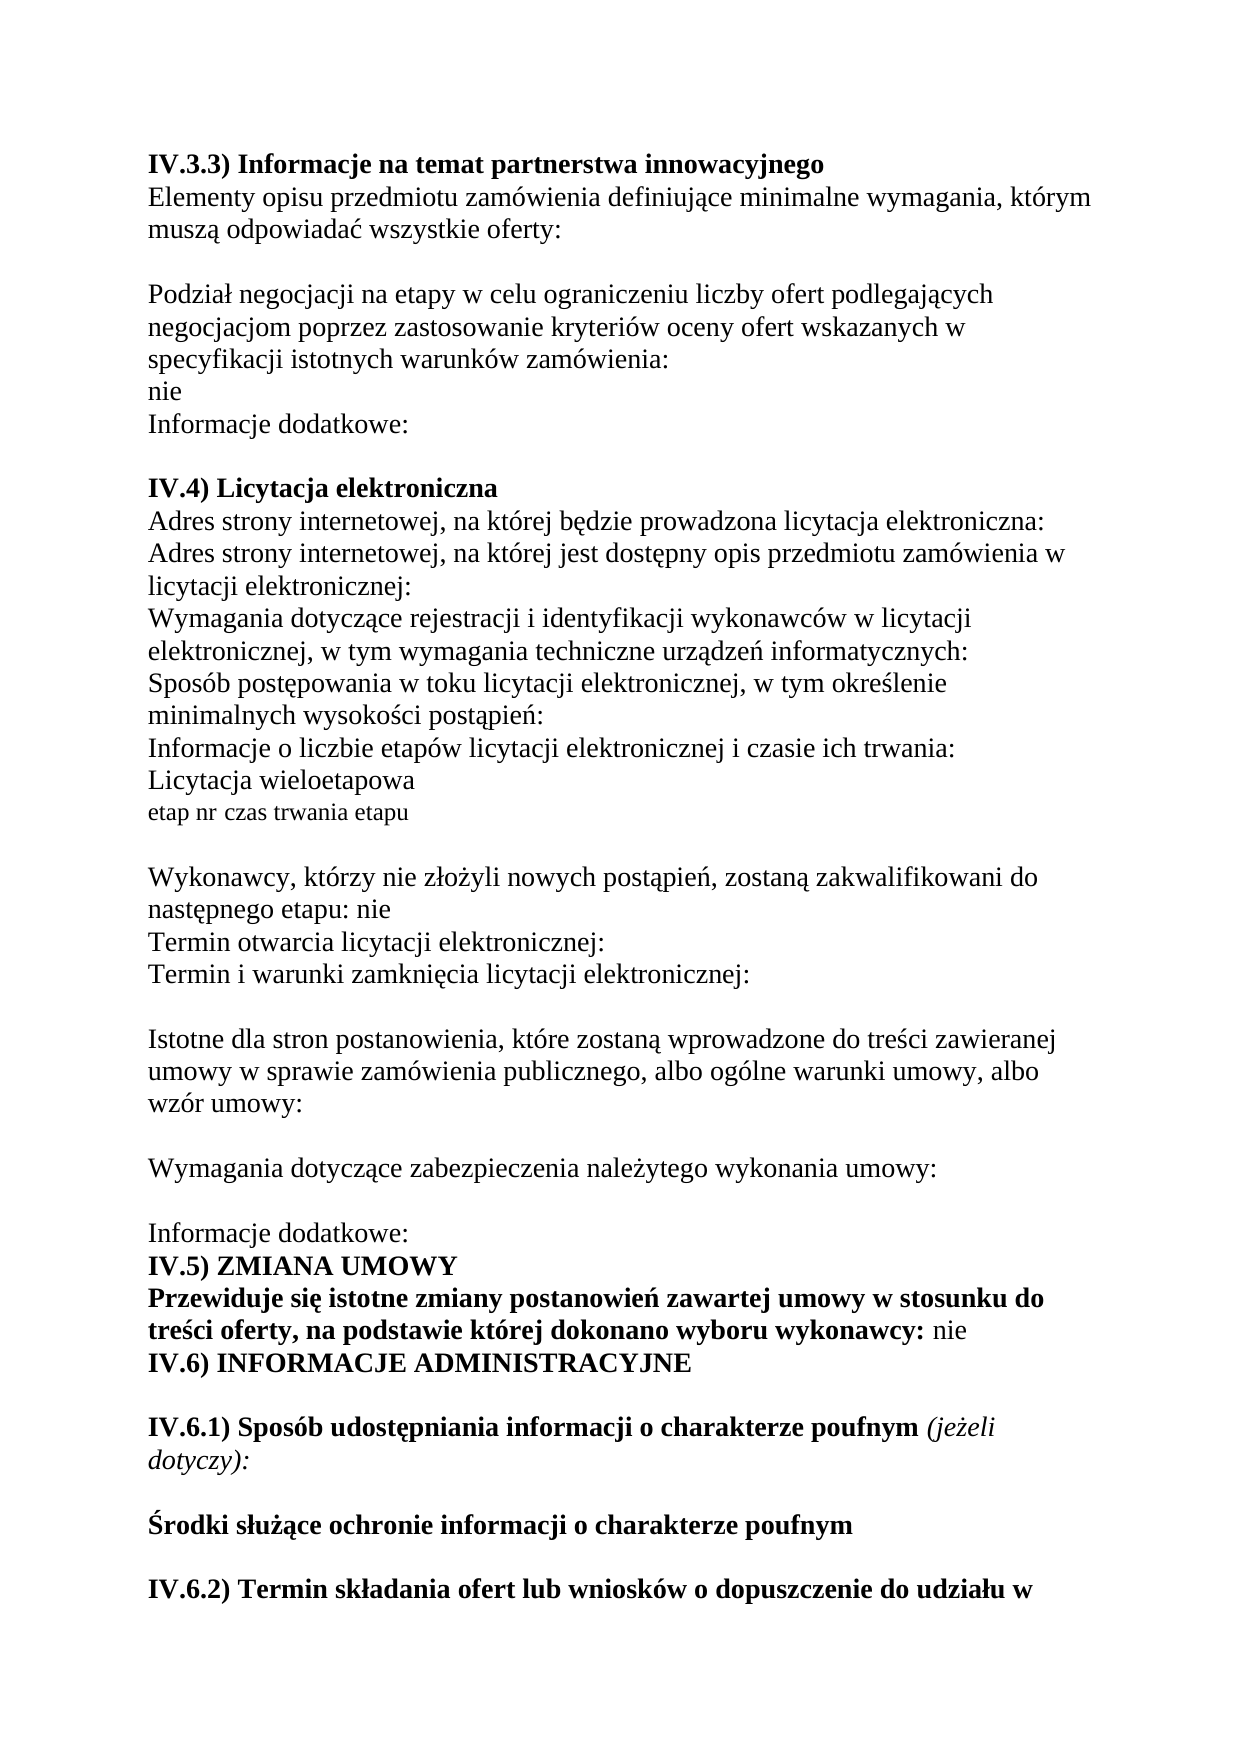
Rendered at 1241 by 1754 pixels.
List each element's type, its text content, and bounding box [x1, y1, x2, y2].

text Wykonawcy, którzy nie złożyli nowych postąpień, zostaną zakwalifikowani do następnego etapu: nie [148, 827, 1093, 924]
text Licytacja wieloetapowa [148, 763, 1093, 796]
text Istotne dla stron postanowienia, które zostaną wprowadzone do treści zawieranej umowy w sprawie zamówienia publicznego, albo ogólne warunki umowy, albo wzór umowy: [148, 989, 1093, 1119]
text Wymagania dotyczące zabezpieczenia należytego wykonania umowy: [148, 1119, 1093, 1184]
text Informacje o liczbie etapów licytacji elektronicznej i czasie ich trwania: [148, 731, 1093, 763]
text Wymagania dotyczące rejestracji i identyfikacji wykonawców w licytacji elektronicznej, w tym wymagania techniczne urządzeń informatycznych: [148, 601, 1093, 666]
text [148, 1248, 1093, 1605]
text Termin i warunki zamknięcia licytacji elektronicznej: [148, 957, 1093, 989]
text Sposób postępowania w toku licytacji elektronicznej, w tym określenie minimalnych wysokości postąpień: [148, 666, 1093, 731]
text Termin otwarcia licytacji elektronicznej: [148, 924, 1093, 957]
text Informacje dodatkowe: [148, 1184, 1093, 1248]
text Adres strony internetowej, na której jest dostępny opis przedmiotu zamówienia w licytacji elektronicznej: [148, 536, 1093, 601]
table_header czas trwania etapu [223, 796, 415, 827]
table_header etap nr [146, 796, 223, 827]
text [148, 148, 1093, 536]
